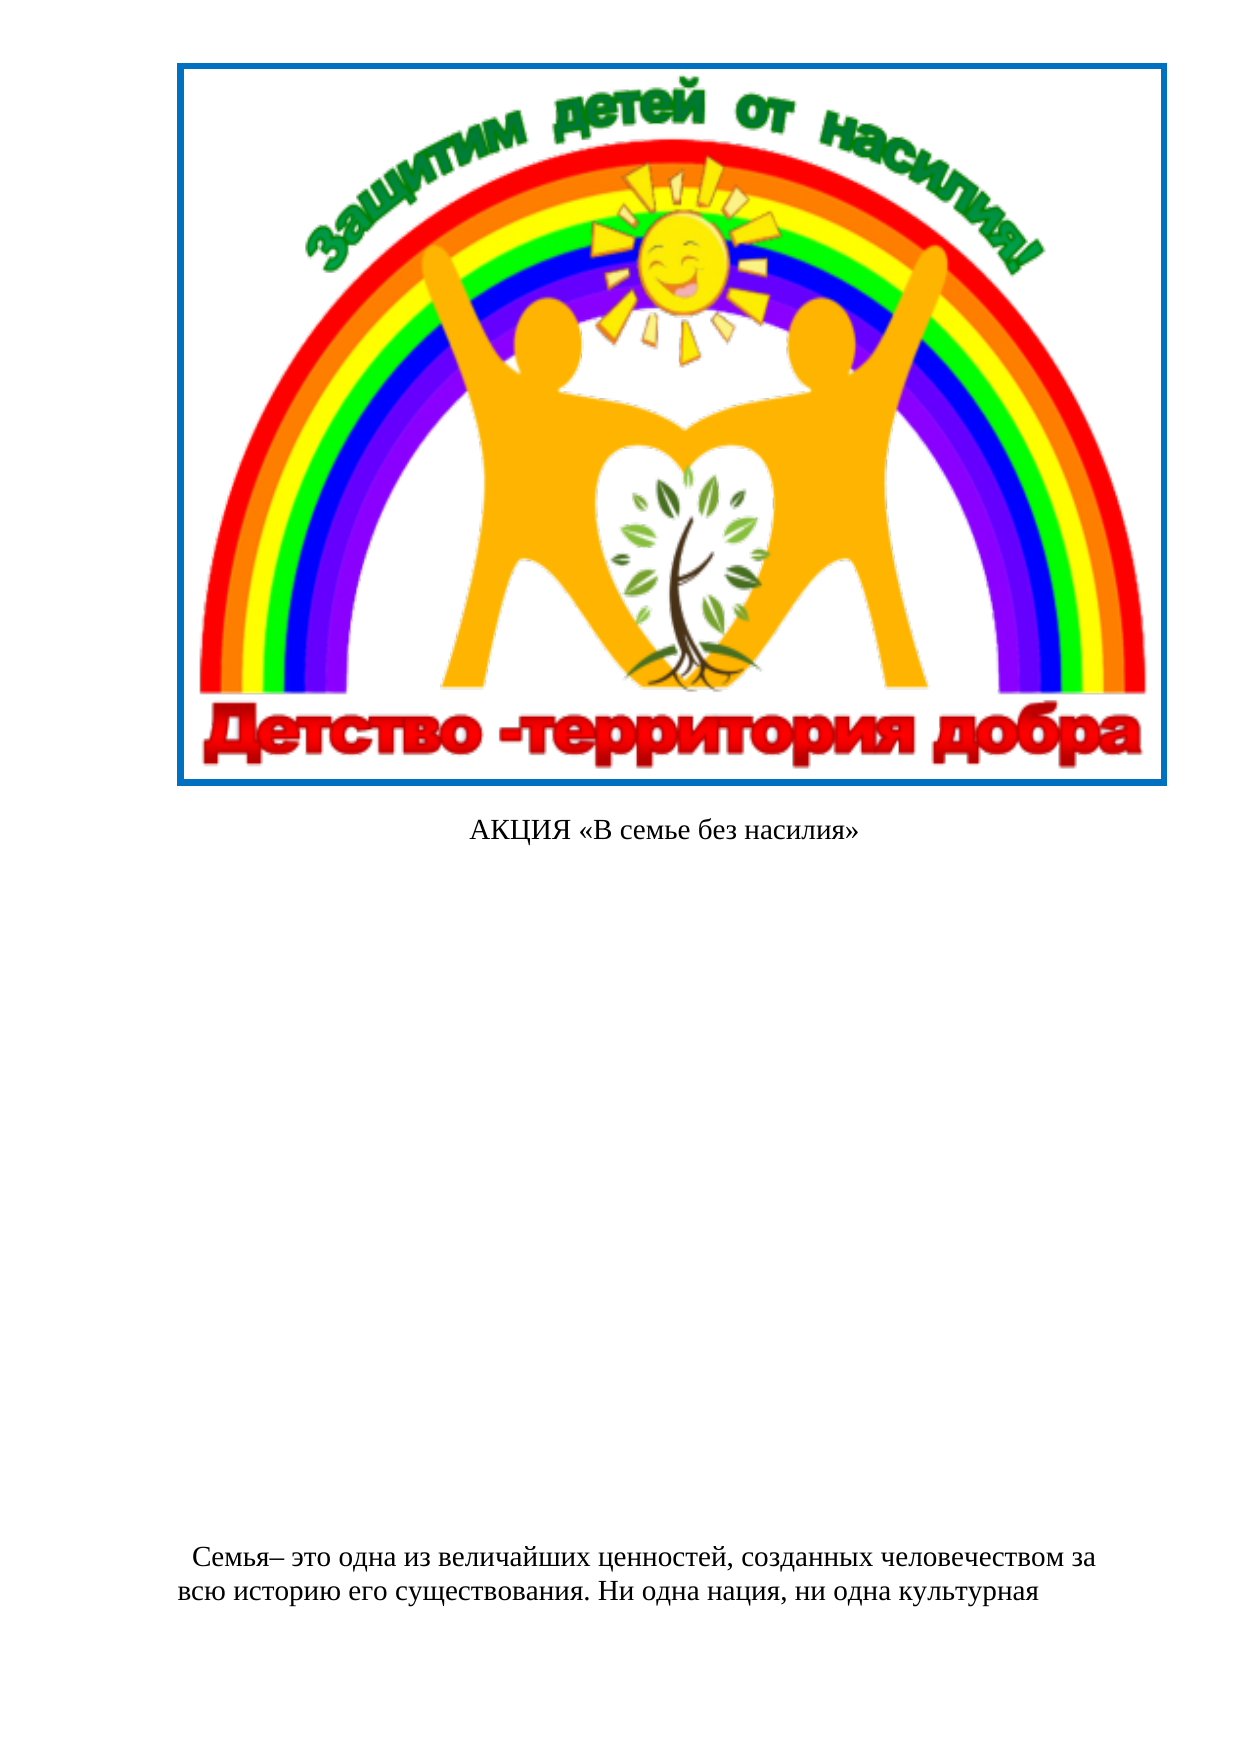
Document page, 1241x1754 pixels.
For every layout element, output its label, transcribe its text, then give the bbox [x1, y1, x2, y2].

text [177, 1539, 1152, 1606]
picture [184, 69, 1161, 779]
text АКЦИЯ «В семье без насилия» [177, 786, 1152, 846]
